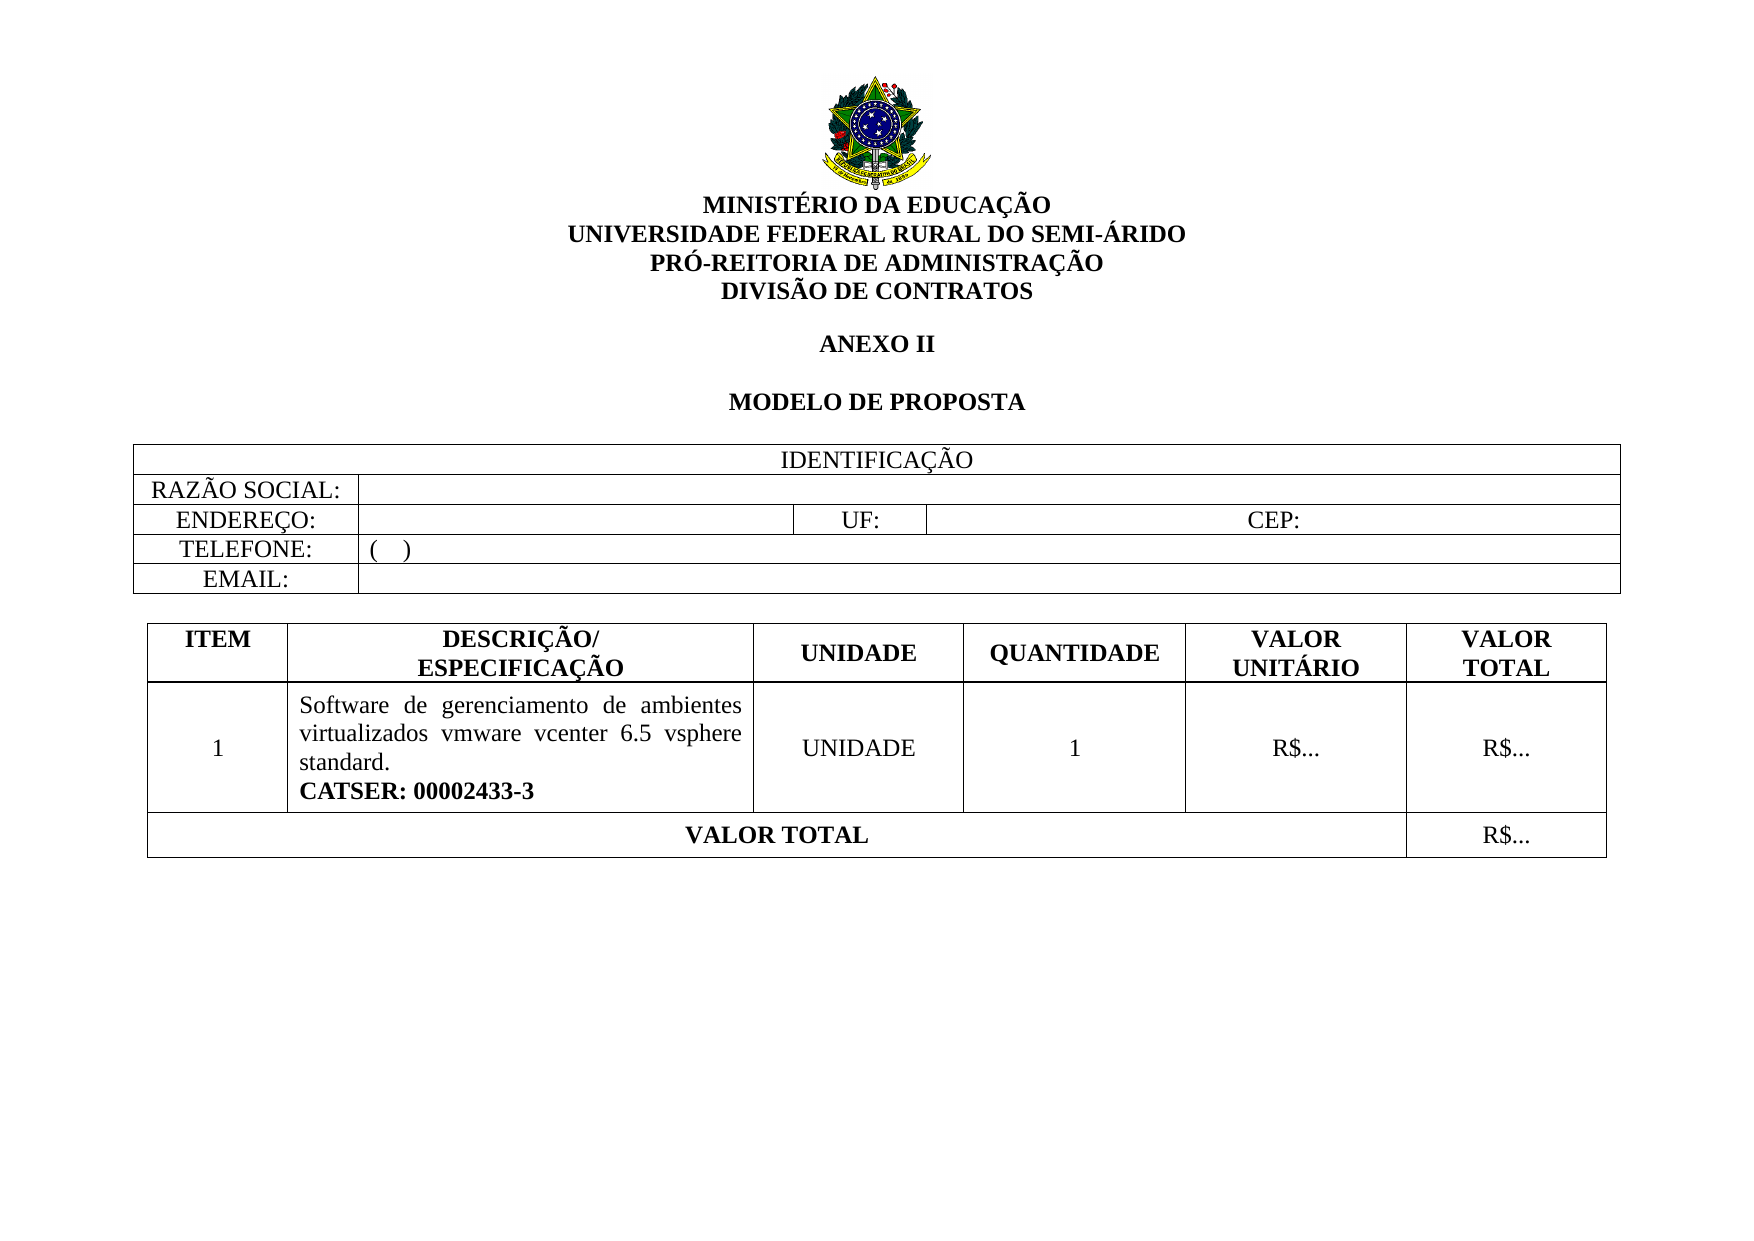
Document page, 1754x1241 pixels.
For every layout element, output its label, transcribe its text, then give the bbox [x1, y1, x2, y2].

table_cell VALOR TOTAL [148, 813, 1406, 857]
table_cell CEP: [927, 505, 1620, 533]
text MODELO DE PROPOSTA [148, 387, 1606, 415]
table_cell 1 [148, 683, 287, 812]
table_header ITEM [148, 624, 287, 681]
table_cell [359, 475, 1620, 504]
table_header DESCRIÇÃO/ ESPECIFICAÇÃO [288, 624, 753, 681]
table_cell R$... [1407, 813, 1606, 857]
table_header UNIDADE [754, 624, 963, 681]
table_cell UF: [794, 505, 926, 533]
table_cell ENDEREÇO: [134, 505, 358, 533]
table_cell [359, 505, 793, 533]
table_header IDENTIFICAÇÃO [134, 445, 1620, 474]
table_header VALOR UNITÁRIO [1186, 624, 1406, 681]
text ANEXO II [148, 329, 1606, 358]
table_cell [359, 564, 1620, 593]
table_cell R$... [1407, 683, 1606, 812]
table_cell Software de gerenciamento de ambientes virtualizados vmware vcenter 6.5 vsphere standard. CATSER: 00002433-3 [288, 683, 753, 812]
table_cell TELEFONE: [134, 535, 358, 563]
table_header QUANTIDADE [964, 624, 1185, 681]
picture [821, 73, 933, 191]
table_cell R$... [1186, 683, 1406, 812]
table_cell RAZÃO SOCIAL: [134, 475, 358, 504]
table_cell ( ) [359, 535, 1620, 563]
table_cell 1 [964, 683, 1185, 812]
table_cell UNIDADE [754, 683, 963, 812]
table_header VALOR TOTAL [1407, 624, 1606, 681]
table_cell EMAIL: [134, 564, 358, 593]
